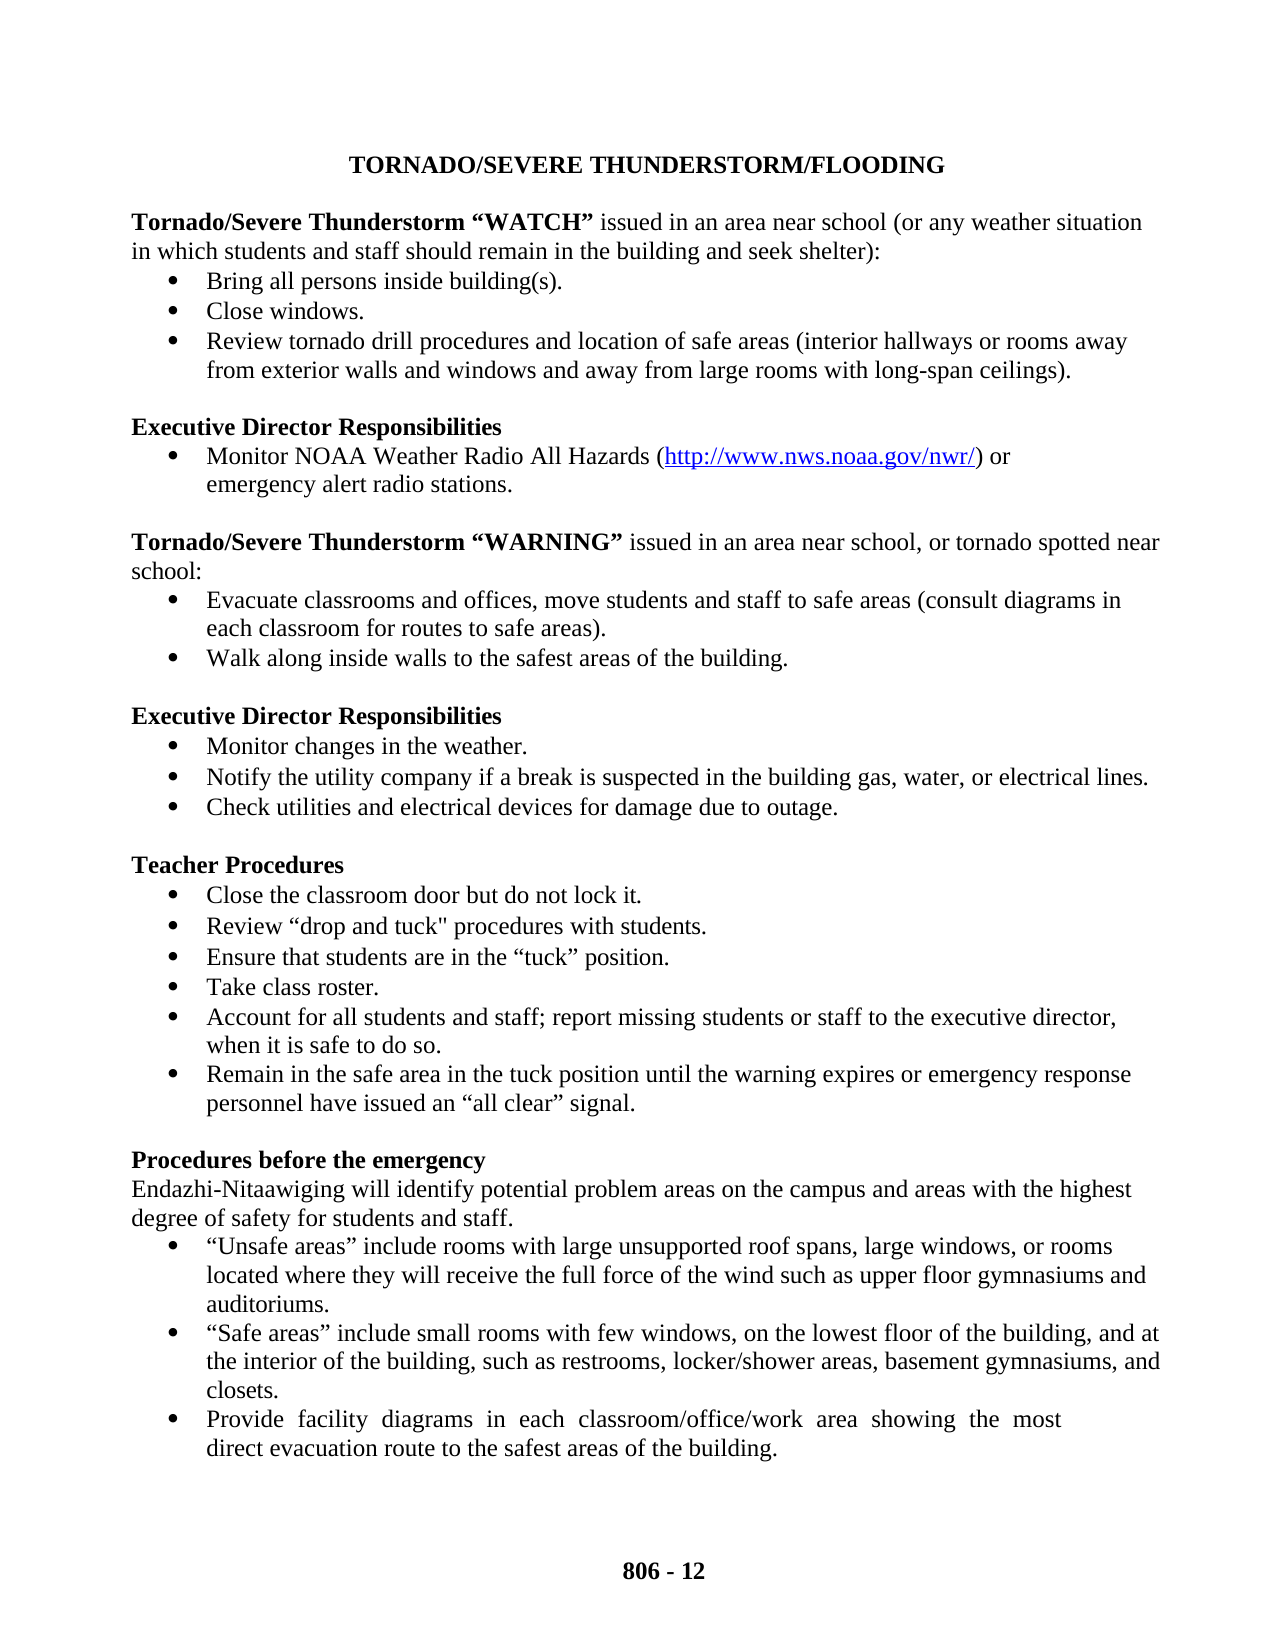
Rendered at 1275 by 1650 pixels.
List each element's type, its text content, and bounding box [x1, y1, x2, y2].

text Tornado/Severe Thunderstorm “WATCH” issued in an area near school (or any weather situation in which students and staff should remain in the building and seek shelter): [131, 207, 1149, 265]
list Take class roster. [169, 971, 1198, 1002]
list Ensure that students are in the “tuck” position. [169, 941, 1198, 971]
list “Unsafe areas” include rooms with large unsupported roof spans, large windows, or rooms located where they will receive the full force of the wind such as upper floor gymnasiums and auditoriums. [169, 1231, 1146, 1318]
list Walk along inside walls to the safest areas of the building. [169, 642, 1198, 673]
text Endazhi-Nitaawiging will identify potential problem areas on the campus and areas with the highest degree of safety for students and staff. [131, 1174, 1149, 1231]
list Account for all students and staff; report missing students or staff to the executive director, when it is safe to do so. [169, 1002, 1160, 1059]
list Bring all persons inside building(s). [169, 265, 1198, 295]
list Close windows. [169, 295, 1198, 326]
list Close the classroom door but do not lock it. [169, 879, 1198, 910]
list Evacuate classrooms and offices, move students and staff to safe areas (consult diagrams in each classroom for routes to safe areas). [169, 585, 1121, 642]
list Remain in the safe area in the tuck position until the warning expires or emergency response personnel have issued an “all clear” signal. [169, 1059, 1163, 1117]
list Notify the utility company if a break is suspected in the building gas, water, or electrical lines. [169, 761, 1198, 791]
list Review “drop and tuck" procedures with students. [169, 910, 1198, 941]
list Provide facility diagrams in each classroom/office/work area showing the most direct evacuation route to the safest areas of the building. [169, 1404, 1062, 1461]
text Tornado/Severe Thunderstorm “WARNING” issued in an area near school, or tornado spotted near school: [131, 527, 1198, 585]
subtitle Teacher Procedures [131, 851, 1198, 879]
subtitle TORNADO/SEVERE THUNDERSTORM/FLOODING [272, 150, 1021, 179]
list “Safe areas” include small rooms with few windows, on the lowest floor of the building, and at the interior of the building, such as restrooms, locker/shower areas, basement gymnasiums, and closets. [169, 1318, 1160, 1404]
list Monitor NOAA Weather Radio All Hazards (http://www.nws.noaa.gov/nwr/) or emergency alert radio stations. [169, 441, 1126, 498]
subtitle Procedures before the emergency [131, 1145, 1198, 1174]
list Check utilities and electrical devices for damage due to outage. [169, 791, 1198, 822]
subtitle Executive Director Responsibilities [131, 412, 1198, 441]
subtitle Executive Director Responsibilities [131, 701, 1198, 730]
list Monitor changes in the weather. [169, 730, 1198, 761]
list Review tornado drill procedures and location of safe areas (interior hallways or rooms away from exterior walls and windows and away from large rooms with long-span ceilings). [169, 326, 1127, 383]
